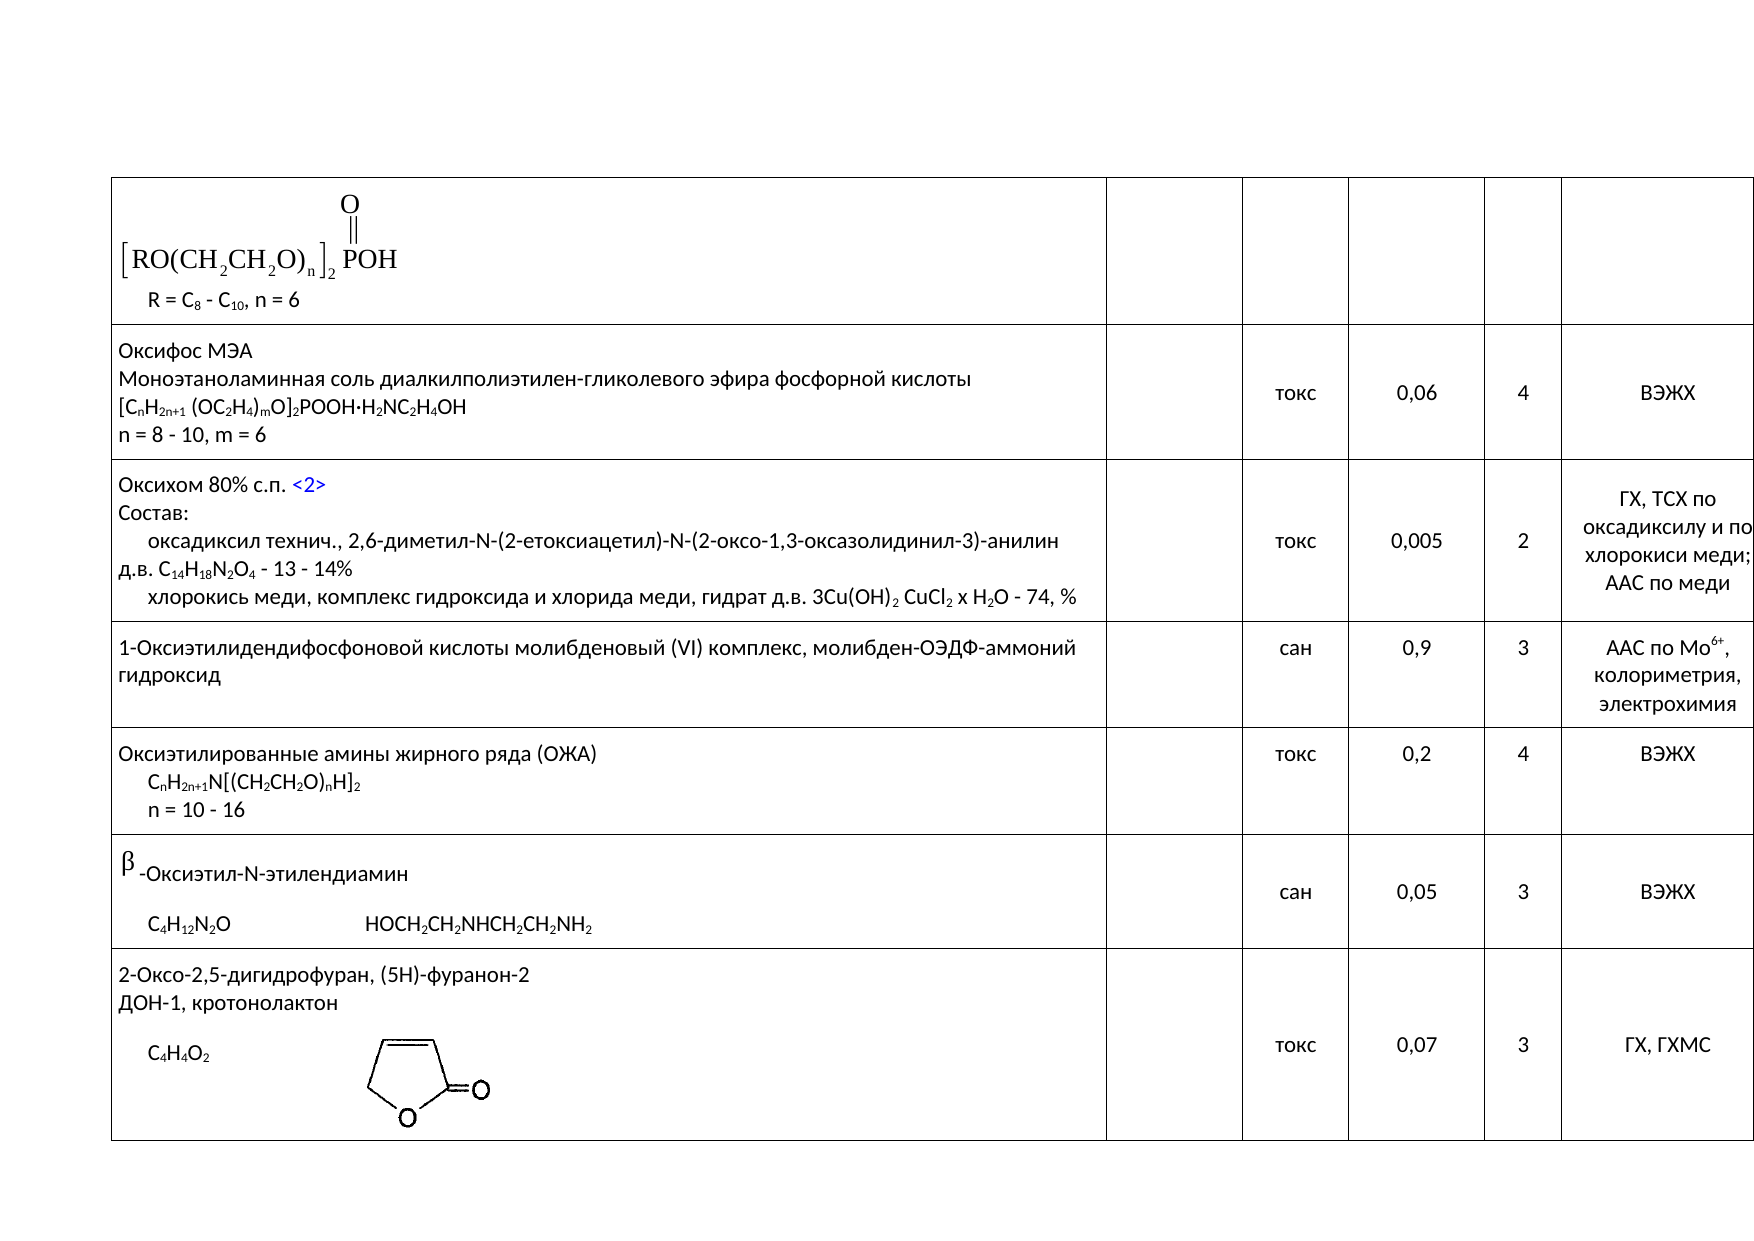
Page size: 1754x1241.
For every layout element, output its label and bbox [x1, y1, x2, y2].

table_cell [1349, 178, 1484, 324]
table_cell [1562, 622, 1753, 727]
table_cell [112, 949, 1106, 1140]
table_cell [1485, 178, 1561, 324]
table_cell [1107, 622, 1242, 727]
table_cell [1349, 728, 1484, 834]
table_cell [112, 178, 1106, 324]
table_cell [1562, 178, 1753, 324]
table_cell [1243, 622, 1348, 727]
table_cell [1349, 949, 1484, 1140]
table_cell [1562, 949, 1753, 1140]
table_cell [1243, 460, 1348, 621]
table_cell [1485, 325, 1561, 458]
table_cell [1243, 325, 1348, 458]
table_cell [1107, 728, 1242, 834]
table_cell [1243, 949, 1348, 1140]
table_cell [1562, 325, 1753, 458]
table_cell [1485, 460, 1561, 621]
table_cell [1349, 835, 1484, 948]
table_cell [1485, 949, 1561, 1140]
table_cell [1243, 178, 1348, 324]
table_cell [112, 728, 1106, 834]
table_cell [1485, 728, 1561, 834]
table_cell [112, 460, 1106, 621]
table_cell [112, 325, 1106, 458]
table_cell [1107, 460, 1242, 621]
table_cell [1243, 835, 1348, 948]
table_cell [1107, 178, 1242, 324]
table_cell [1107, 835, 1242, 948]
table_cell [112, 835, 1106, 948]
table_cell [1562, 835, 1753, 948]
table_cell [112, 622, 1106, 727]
picture [365, 1037, 492, 1129]
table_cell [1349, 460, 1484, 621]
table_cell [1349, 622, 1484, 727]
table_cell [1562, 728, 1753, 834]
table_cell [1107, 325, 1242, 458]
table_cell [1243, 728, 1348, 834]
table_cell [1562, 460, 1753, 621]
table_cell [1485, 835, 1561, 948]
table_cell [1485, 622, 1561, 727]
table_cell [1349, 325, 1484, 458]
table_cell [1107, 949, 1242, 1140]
